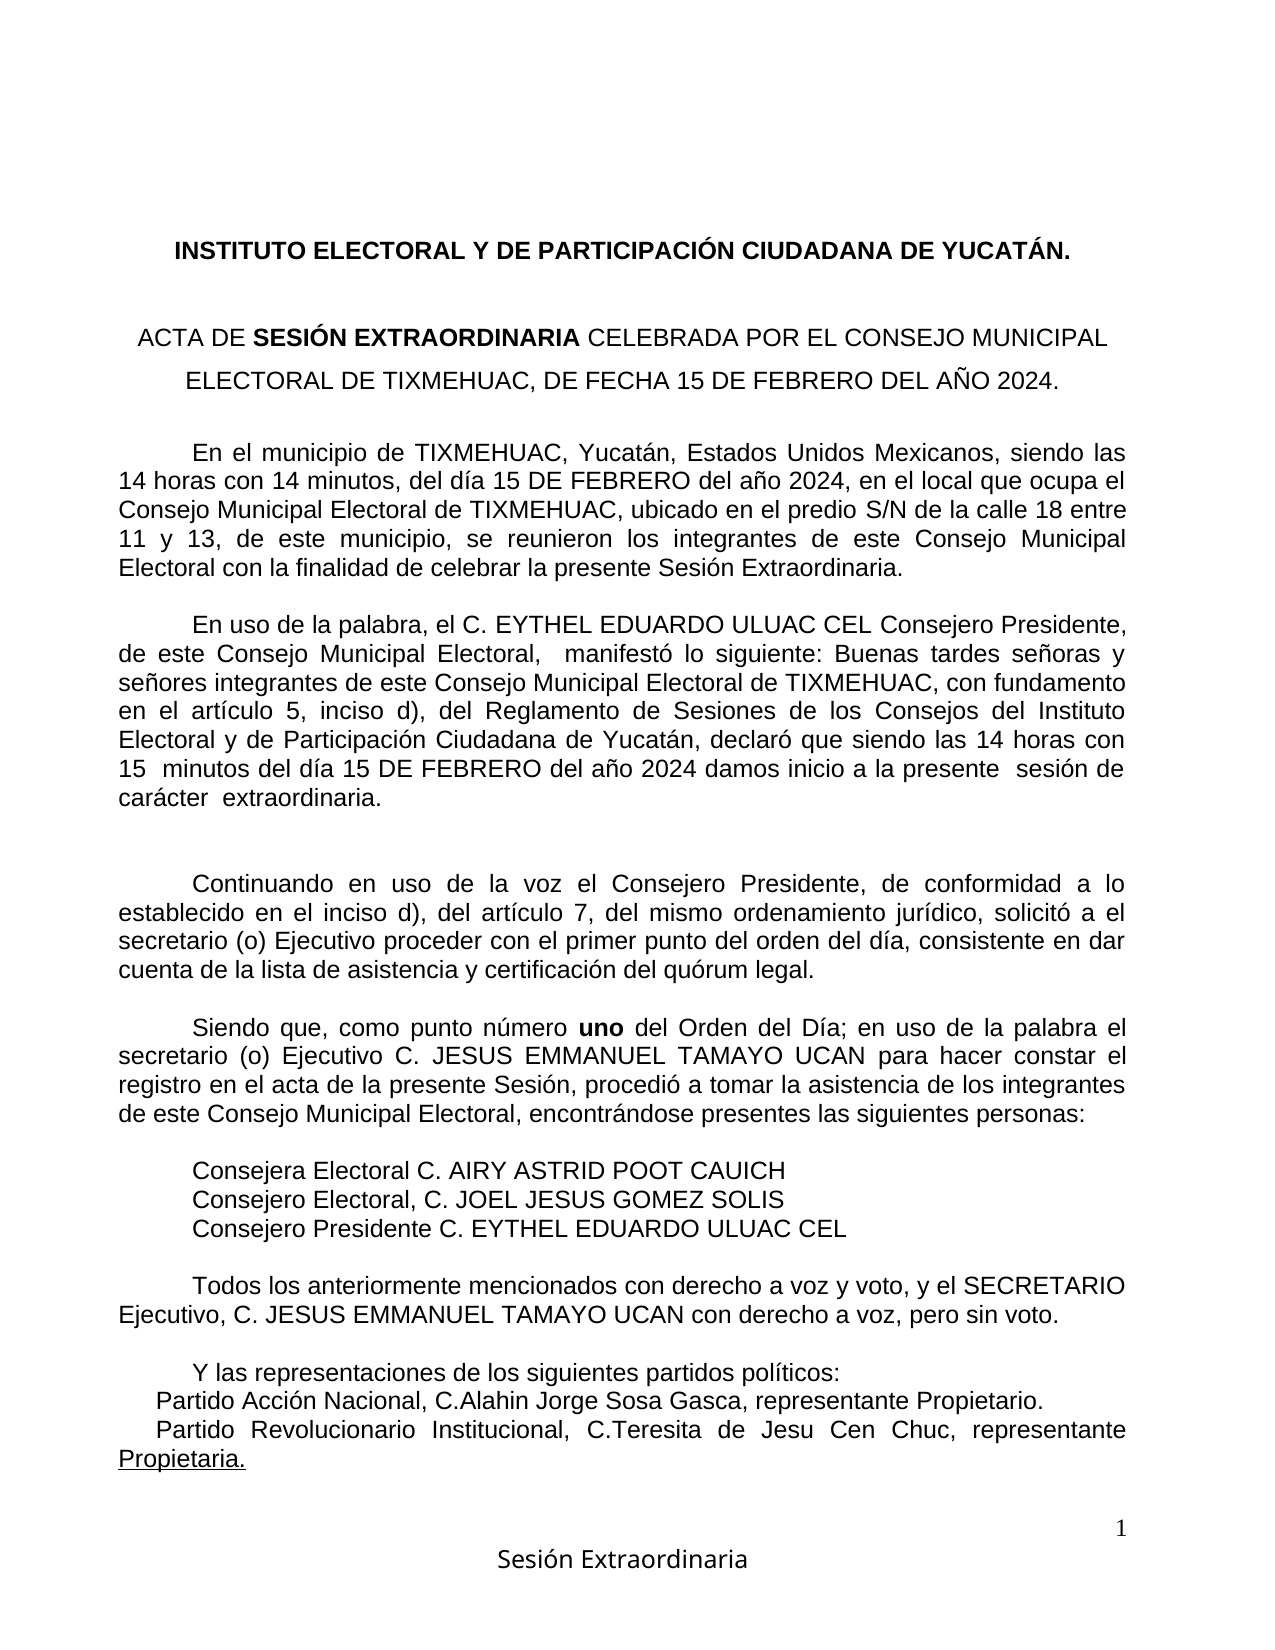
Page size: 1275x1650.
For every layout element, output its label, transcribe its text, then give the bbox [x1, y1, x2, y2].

text Consejero Electoral, C. JOEL JESUS GOMEZ SOLIS [118, 1185, 1127, 1214]
text Continuando en uso de la voz el Consejero Presidente, de conformidad a lo establecido en el inciso d), del artículo 7, del mismo ordenamiento jurídico, solicitó a el secretario (o) Ejecutivo proceder con el primer punto del orden del día, consistente en dar cuenta de la lista de asistencia y certificación del quórum legal. [118, 869, 1127, 984]
text Y las representaciones de los siguientes partidos políticos: [118, 1357, 1127, 1386]
text En uso de la palabra, el C. EYTHEL EDUARDO ULUAC CEL Consejero Presidente, de este Consejo Municipal Electoral, manifestó lo siguiente: Buenas tardes señoras y señores integrantes de este Consejo Municipal Electoral de TIXMEHUAC, con fundamento en el artículo 5, inciso d), del Reglamento de Sesiones de los Consejos del Instituto Electoral y de Participación Ciudadana de Yucatán, declaró que siendo las 14 horas con 15 minutos del día 15 DE FEBRERO del año 2024 damos inicio a la presente sesión de carácter extraordinaria. [118, 610, 1127, 811]
text ACTA DE SESIÓN EXTRAORDINARIA CELEBRADA POR EL CONSEJO MUNICIPAL ELECTORAL DE TIXMEHUAC, DE FECHA 15 DE FEBRERO DEL AÑO 2024. [118, 322, 1127, 394]
text Partido Acción Nacional, C.Alahin Jorge Sosa Gasca, representante Propietario. [118, 1386, 1127, 1415]
text INSTITUTO ELECTORAL Y DE PARTICIPACIÓN CIUDADANA DE YUCATÁN. [118, 236, 1127, 265]
text En el municipio de TIXMEHUAC, Yucatán, Estados Unidos Mexicanos, siendo las 14 horas con 14 minutos, del día 15 DE FEBRERO del año 2024, en el local que ocupa el Consejo Municipal Electoral de TIXMEHUAC, ubicado en el predio S/N de la calle 18 entre 11 y 13, de este municipio, se reunieron los integrantes de este Consejo Municipal Electoral con la finalidad de celebrar la presente Sesión Extraordinaria. [118, 437, 1127, 581]
text Consejera Electoral C. AIRY ASTRID POOT CAUICH [118, 1156, 1127, 1185]
text Todos los anteriormente mencionados con derecho a voz y voto, y el SECRETARIO Ejecutivo, C. JESUS EMMANUEL TAMAYO UCAN con derecho a voz, pero sin voto. [118, 1271, 1127, 1329]
text Consejero Presidente C. EYTHEL EDUARDO ULUAC CEL [118, 1214, 1127, 1242]
text Partido Revolucionario Institucional, C.Teresita de Jesu Cen Chuc, representante Propietaria. [118, 1415, 1127, 1472]
text Siendo que, como punto número uno del Orden del Día; en uso de la palabra el secretario (o) Ejecutivo C. JESUS EMMANUEL TAMAYO UCAN para hacer constar el registro en el acta de la presente Sesión, procedió a tomar la asistencia de los integrantes de este Consejo Municipal Electoral, encontrándose presentes las siguientes personas: [118, 1012, 1127, 1127]
